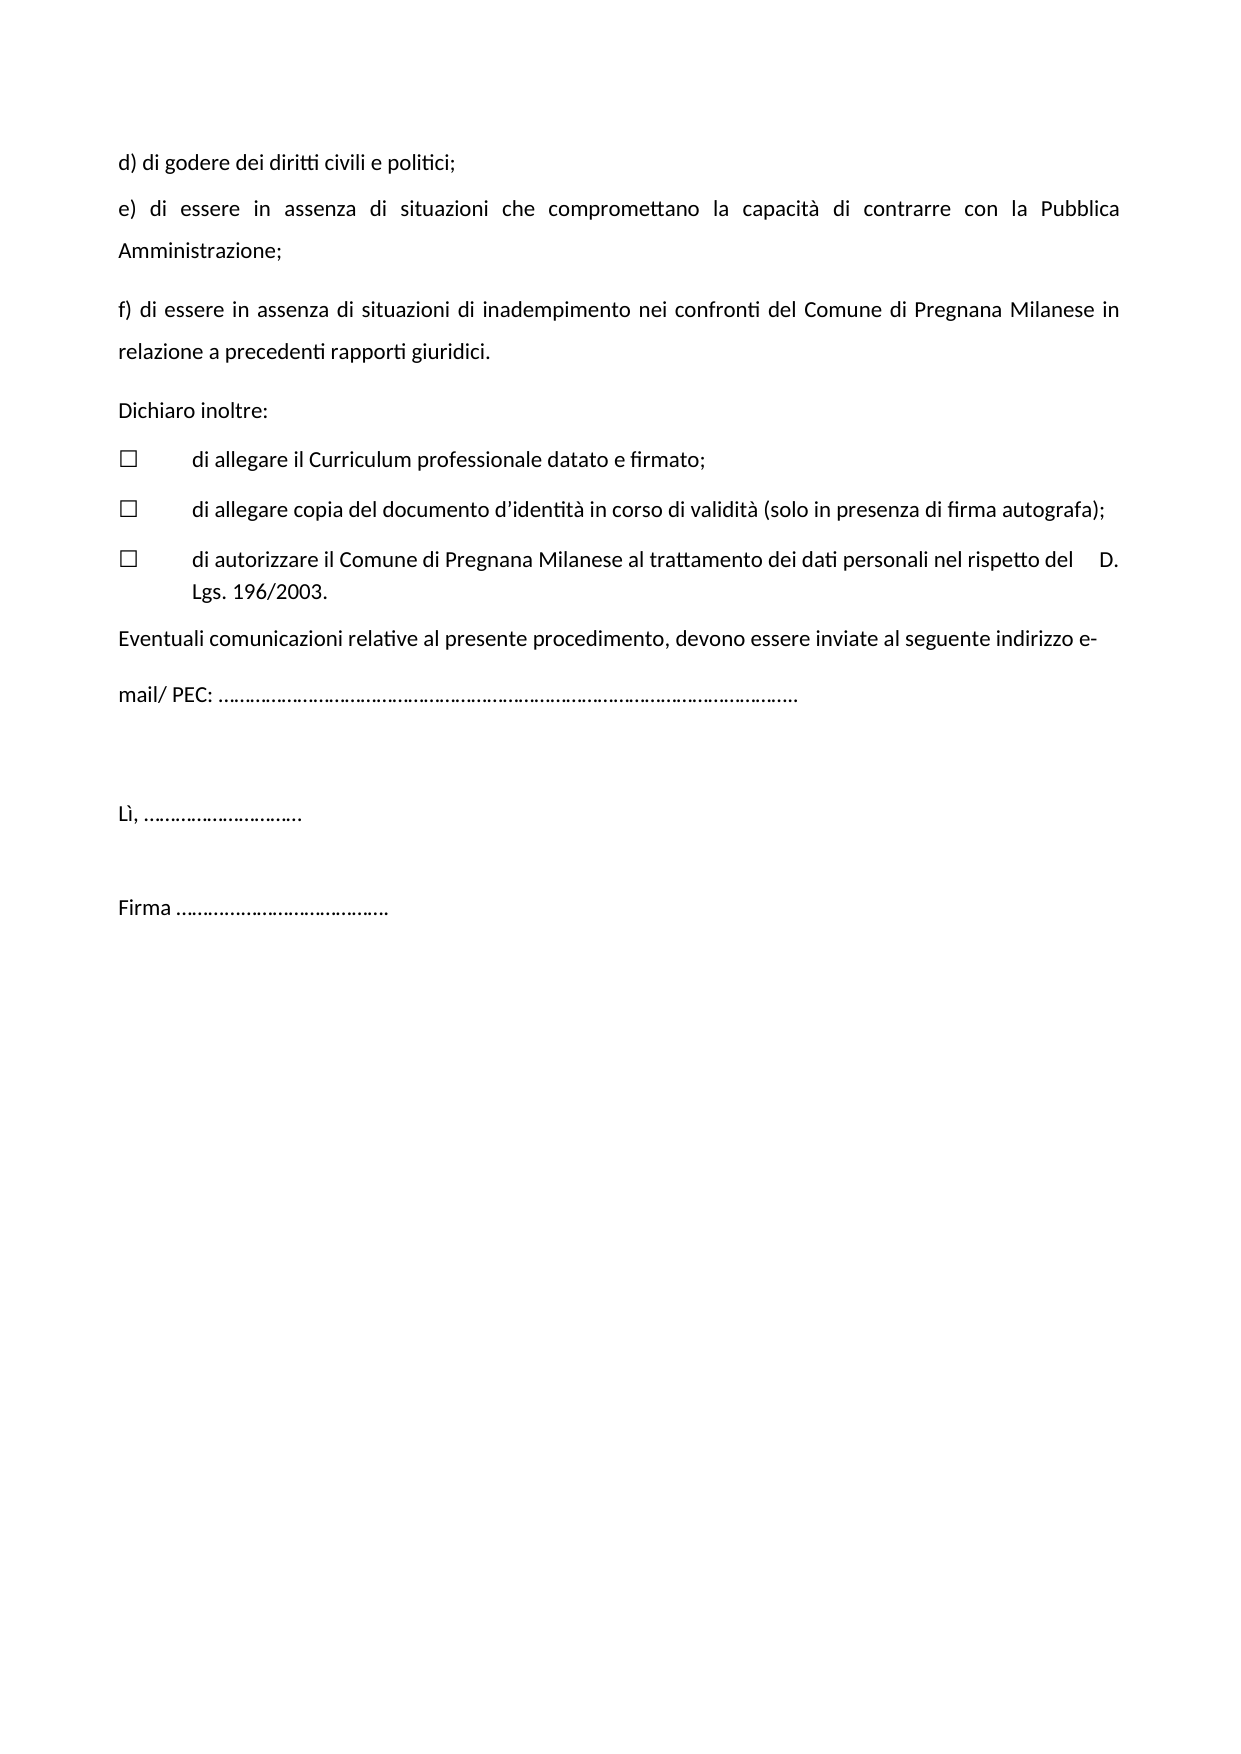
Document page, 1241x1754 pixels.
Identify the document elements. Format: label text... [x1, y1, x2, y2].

text Firma ………...………………………. [118, 893, 1122, 921]
text di allegare il Curriculum professionale datato e firmato; [118, 443, 1122, 474]
text e) di essere in assenza di situazioni che compromettano la capacità di contrarre con la Pubblica Amministrazione; [118, 194, 1122, 264]
text Dichiaro inoltre: [118, 396, 1122, 424]
text Eventuali comunicazioni relative al presente procedimento, devono essere inviate al seguente indirizzo e-mail/ PEC: ……………………………………………………………………………………………….. [118, 624, 1122, 708]
text di allegare copia del documento d’identità in corso di validità (solo in presenza di firma autografa); [118, 493, 1122, 524]
text di autorizzare il Comune di Pregnana Milanese al trattamento dei dati personali nel rispetto del D. Lgs. 196/2003. [118, 543, 1122, 605]
text Lì, ………………………… [118, 799, 1122, 827]
text f) di essere in assenza di situazioni di inadempimento nei confronti del Comune di Pregnana Milanese in relazione a precedenti rapporti giuridici. [118, 295, 1122, 365]
text d) di godere dei diritti civili e politici; [118, 148, 1122, 176]
